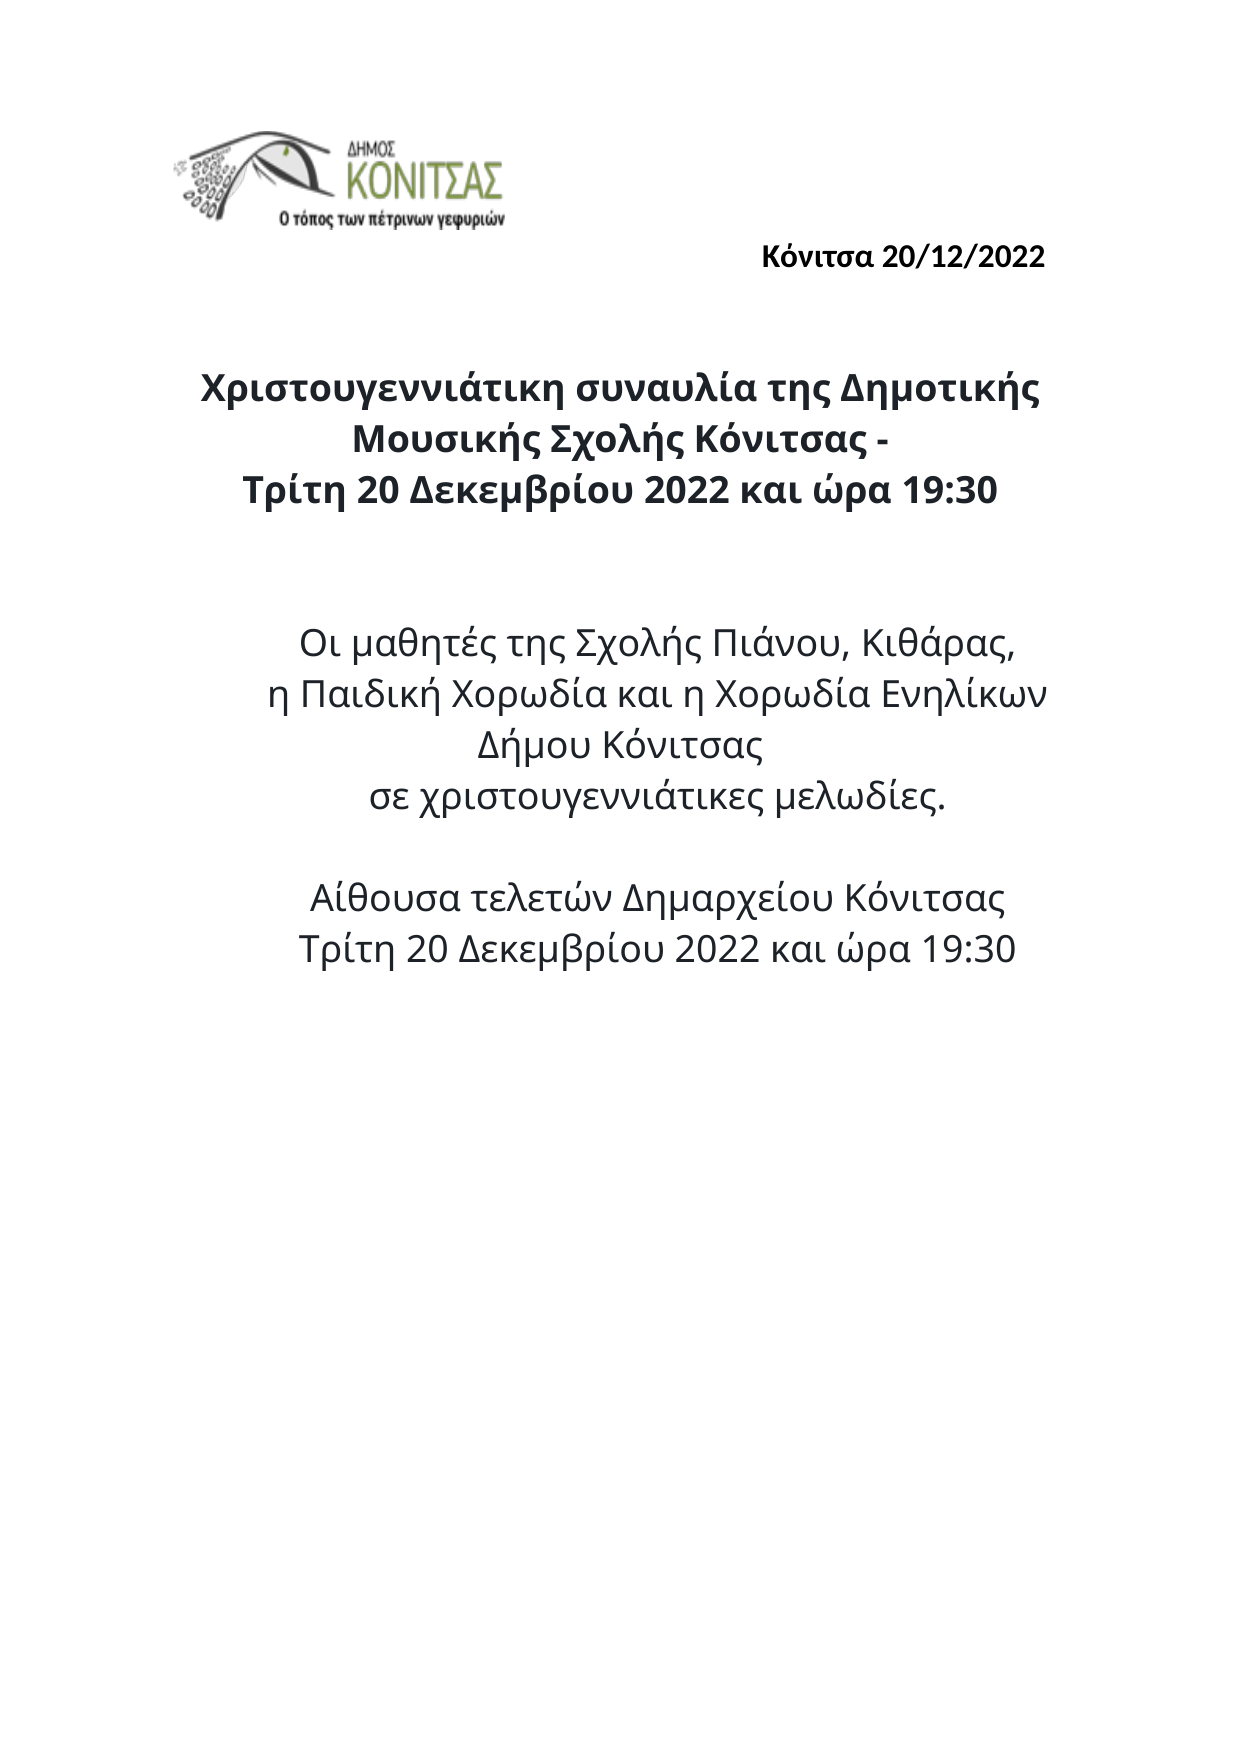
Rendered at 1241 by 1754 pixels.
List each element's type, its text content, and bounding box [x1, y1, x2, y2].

text σε χριστουγεννιάτικες μελωδίες. [187, 769, 1053, 820]
picture [173, 131, 505, 230]
text Οι μαθητές της Σχολής Πιάνου, Κιθάρας, [187, 616, 1053, 667]
text Τρίτη 20 Δεκεμβρίου 2022 και ώρα 19:30 [187, 922, 1053, 973]
text Αίθουσα τελετών Δημαρχείου Κόνιτσας [187, 871, 1053, 922]
text Χριστουγεννιάτικη συναυλία της Δημοτικής Μουσικής Σχολής Κόνιτσας - [187, 361, 1053, 463]
text η Παιδική Χορωδία και η Χορωδία Ενηλίκων Δήμου Κόνιτσας [187, 667, 1053, 769]
text Τρίτη 20 Δεκεμβρίου 2022 και ώρα 19:30 [187, 463, 1053, 514]
text Κόνιτσα 20/12/2022 [187, 235, 1053, 276]
